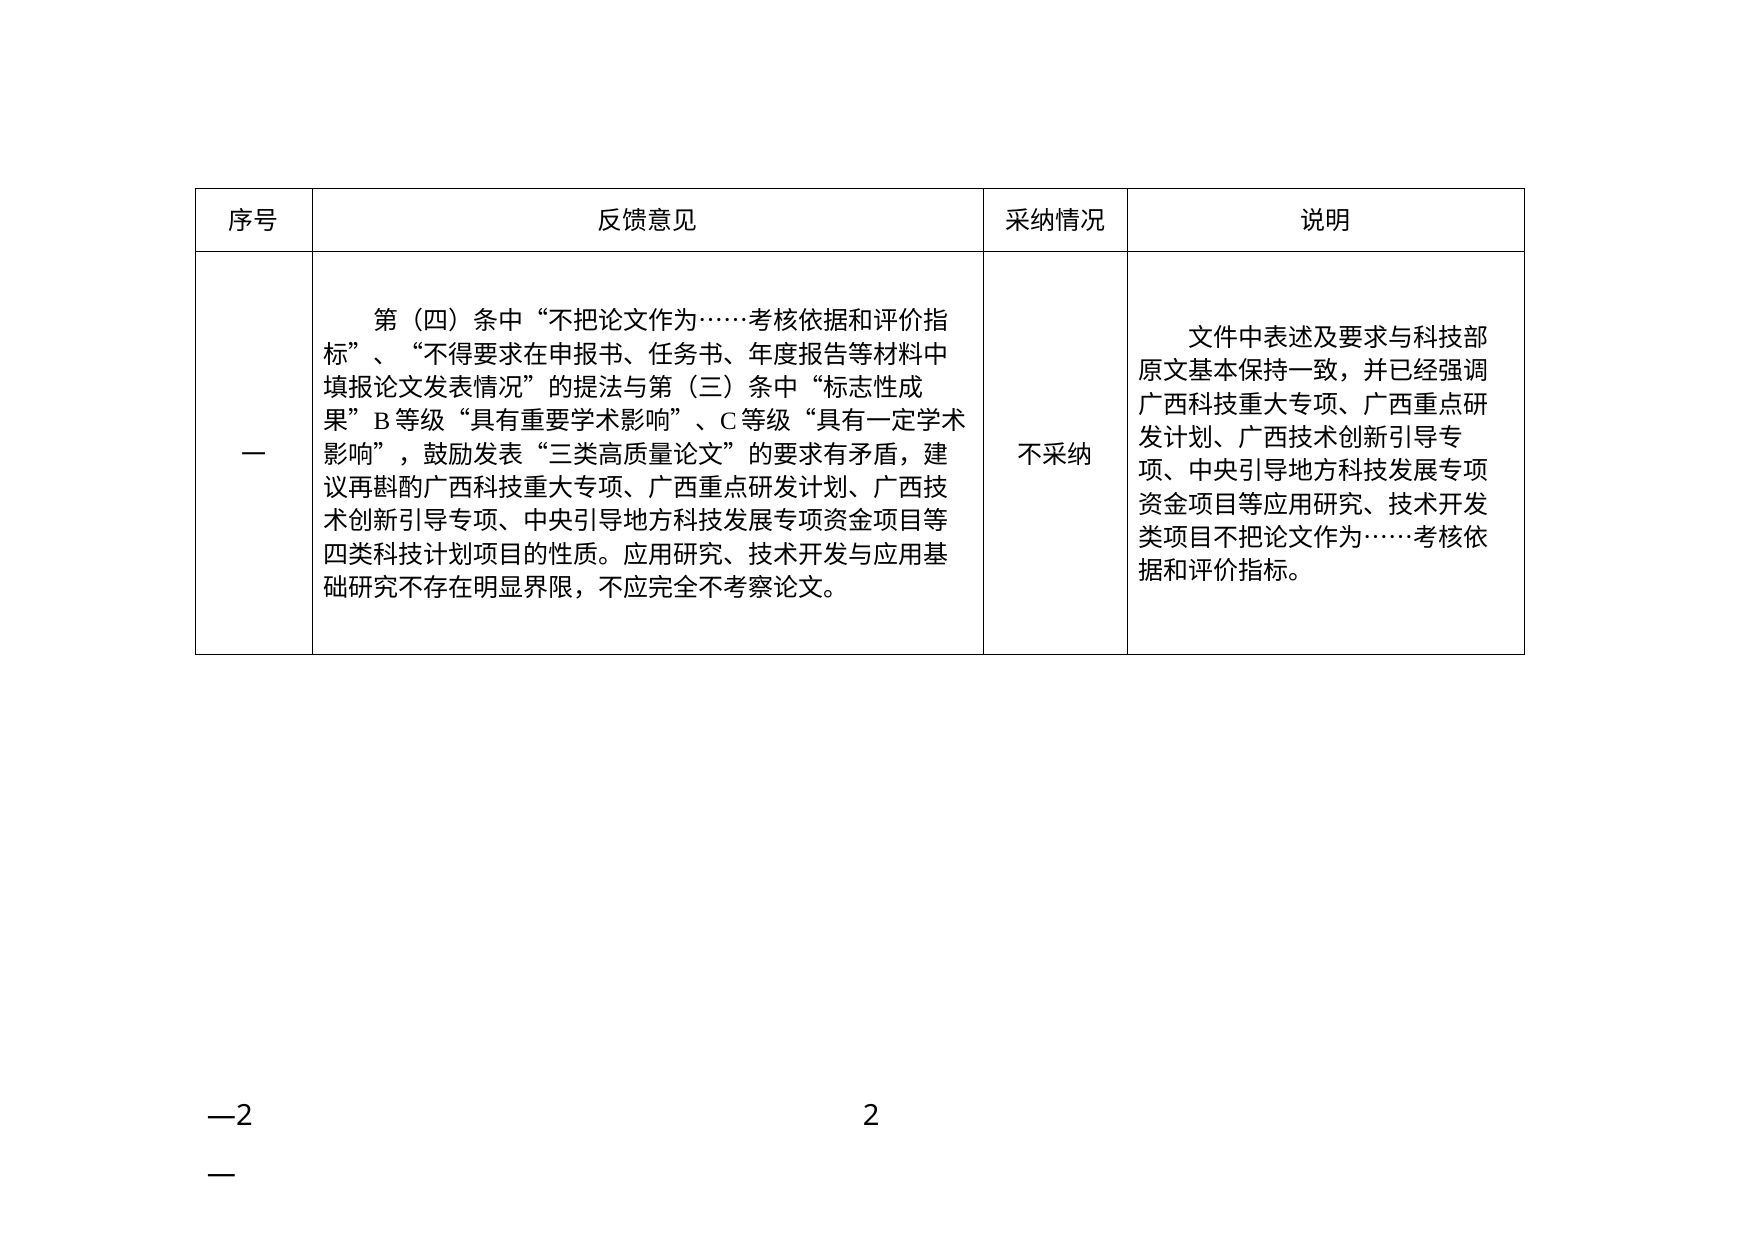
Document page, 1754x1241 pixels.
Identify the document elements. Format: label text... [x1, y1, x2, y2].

table_cell 一 [196, 252, 312, 654]
table_header 序号 [196, 189, 312, 251]
table_header 采纳情况 [984, 189, 1127, 251]
table_cell 文件中表述及要求与科技部原文基本保持一致，并已经强调广西科技重大专项、广西重点研发计划、广西技术创新引导专项、中央引导地方科技发展专项资金项目等应用研究、技术开发类项目不把论文作为……考核依据和评价指标。 [1128, 252, 1524, 654]
table_header 说明 [1128, 189, 1524, 251]
table_cell 第（四）条中“不把论文作为……考核依据和评价指标”、“不得要求在申报书、任务书、年度报告等材料中填报论文发表情况”的提法与第（三）条中“标志性成果”B等级“具有重要学术影响”、C等级“具有一定学术影响”，鼓励发表“三类高质量论文”的要求有矛盾，建议再斟酌广西科技重大专项、广西重点研发计划、广西技术创新引导专项、中央引导地方科技发展专项资金项目等四类科技计划项目的性质。应用研究、技术开发与应用基础研究不存在明显界限，不应完全不考察论文。 [313, 252, 983, 654]
table_header 反馈意见 [313, 189, 983, 251]
table_cell 不采纳 [984, 252, 1127, 654]
